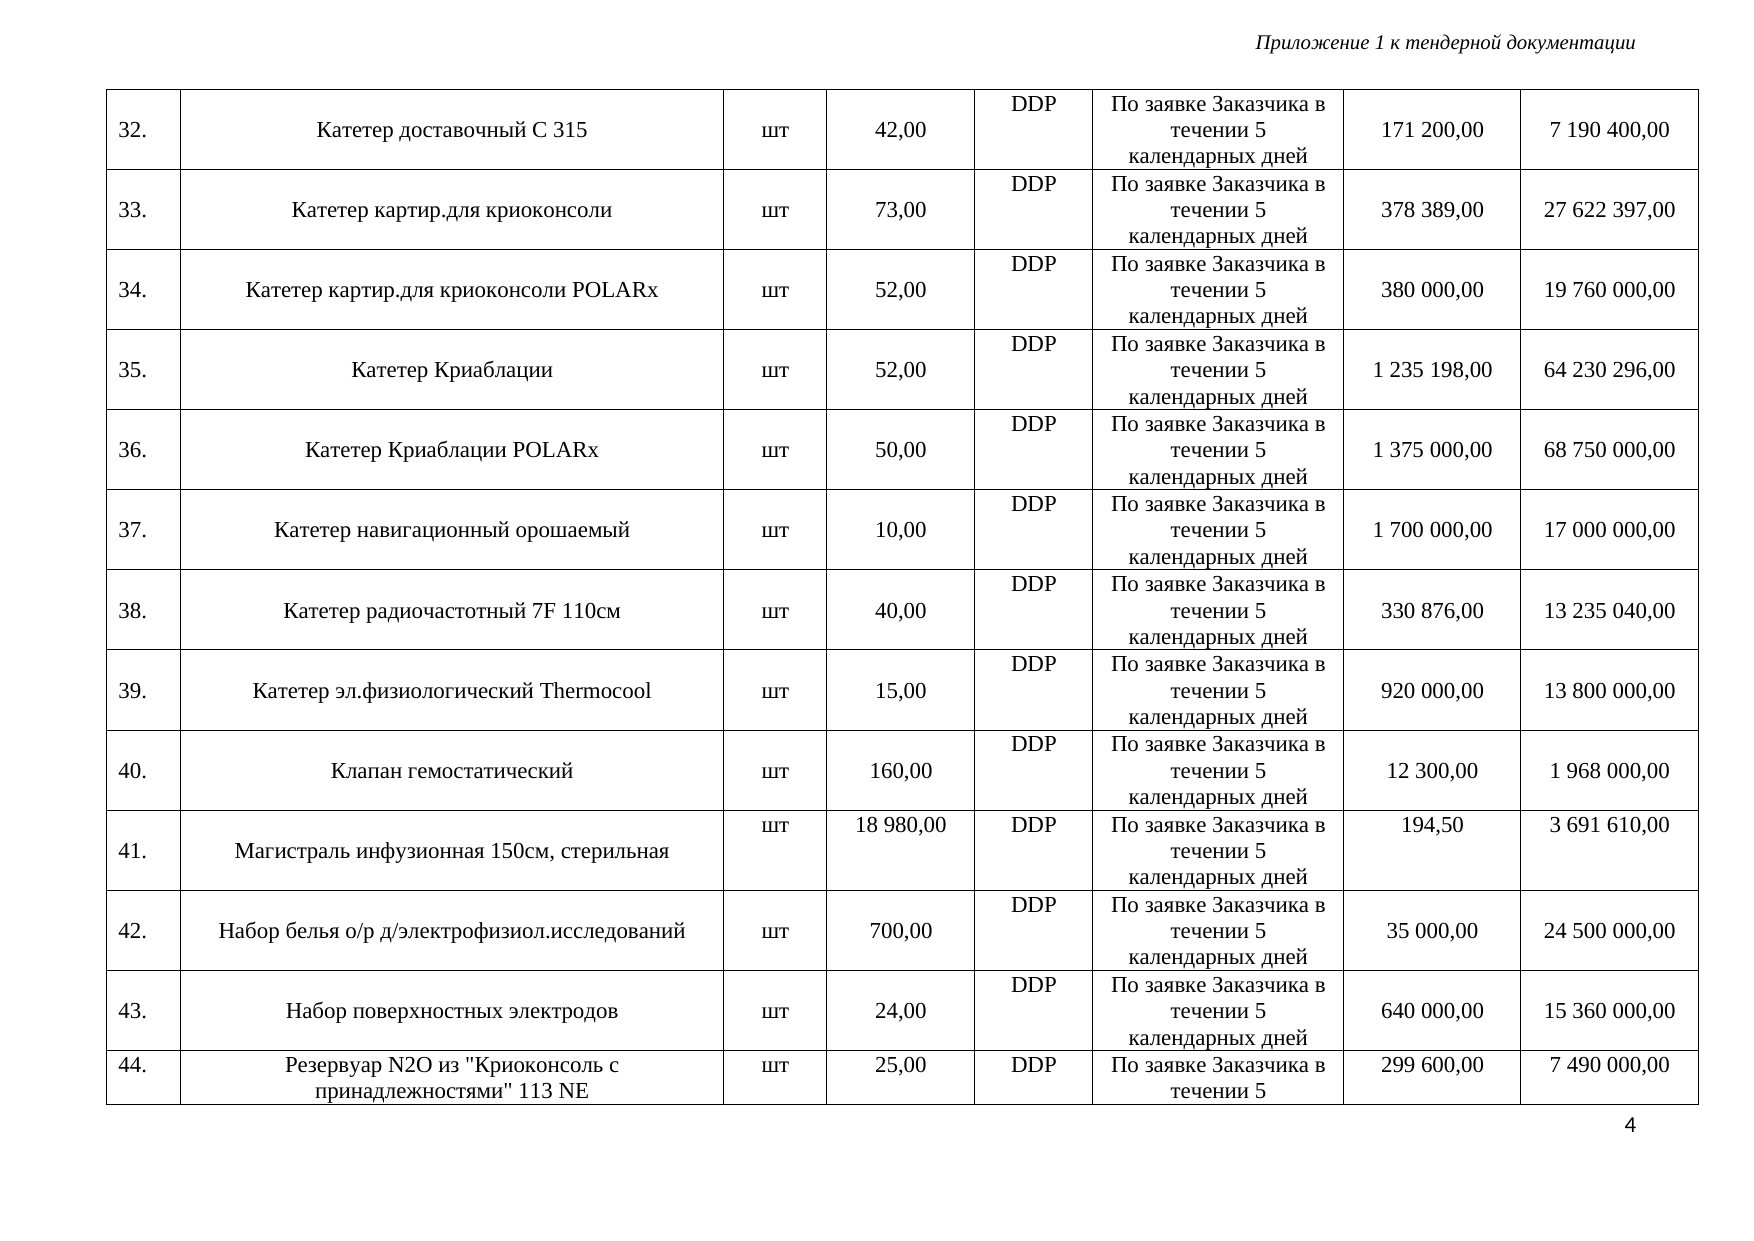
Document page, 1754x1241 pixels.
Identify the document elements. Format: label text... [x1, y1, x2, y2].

table_cell Катетер картир.для криоконсоли [181, 170, 723, 249]
table_cell DDP [975, 250, 1092, 329]
table_cell Катетер навигационный орошаемый [181, 490, 723, 569]
table_cell [107, 250, 180, 329]
table_cell Набор поверхностных электродов [181, 971, 723, 1050]
table_cell 27 622 397,00 [1521, 170, 1698, 249]
table_cell Набор белья о/р д/электрофизиол.исследований [181, 891, 723, 970]
table_cell шт [724, 330, 826, 409]
table_cell 64 230 296,00 [1521, 330, 1698, 409]
table_cell шт [724, 891, 826, 970]
table_cell 1 700 000,00 [1344, 490, 1520, 569]
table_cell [1093, 170, 1343, 249]
table_cell Магистраль инфузионная 150см, стерильная [181, 811, 723, 890]
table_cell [1093, 1051, 1343, 1104]
table_cell шт [724, 410, 826, 489]
table_cell DDP [975, 731, 1092, 809]
table_cell 640 000,00 [1344, 971, 1520, 1050]
table_cell DDP [975, 650, 1092, 729]
table_cell 13 235 040,00 [1521, 570, 1698, 649]
table_cell [107, 811, 180, 890]
table_cell DDP [975, 90, 1092, 169]
table_cell Катетер Криаблации POLARx [181, 410, 723, 489]
table_cell 52,00 [827, 250, 974, 329]
table_cell шт [724, 570, 826, 649]
table_cell DDP [975, 891, 1092, 970]
table_cell 50,00 [827, 410, 974, 489]
table_cell [107, 650, 180, 729]
table_cell DDP [975, 570, 1092, 649]
table_cell По заявке Заказчика в течении 5 календарных дней [1093, 250, 1343, 329]
table_cell 15 360 000,00 [1521, 971, 1698, 1050]
table_cell 380 000,00 [1344, 250, 1520, 329]
table_cell шт [724, 170, 826, 249]
table_cell 10,00 [827, 490, 974, 569]
table_cell 25,00 [827, 1051, 974, 1104]
table_cell 40,00 [827, 570, 974, 649]
table_cell 1 235 198,00 [1344, 330, 1520, 409]
table_cell 19 760 000,00 [1521, 250, 1698, 329]
table_cell [107, 170, 180, 249]
table_cell [107, 891, 180, 970]
table_cell 73,00 [827, 170, 974, 249]
table_cell По заявке Заказчика в течении 5 календарных дней [1093, 570, 1343, 649]
table_cell DDP [975, 170, 1092, 249]
table_cell 171 200,00 [1344, 90, 1520, 169]
table_cell Катетер эл.физиологический Thermocool [181, 650, 723, 729]
table_cell DDP [975, 490, 1092, 569]
table_cell Катетер картир.для криоконсоли POLARx [181, 250, 723, 329]
table_cell Клапан гемостатический [181, 731, 723, 809]
table_cell шт [724, 90, 826, 169]
table_cell [107, 330, 180, 409]
table_cell DDP [975, 811, 1092, 890]
table_cell [107, 731, 180, 809]
table_cell 1 375 000,00 [1344, 410, 1520, 489]
table_cell Катетер доставочный С 315 [181, 90, 723, 169]
table_cell 52,00 [827, 330, 974, 409]
table_cell По заявке Заказчика в течении 5 календарных дней [1093, 330, 1343, 409]
table_cell 68 750 000,00 [1521, 410, 1698, 489]
table_cell [107, 90, 180, 169]
table_cell [107, 971, 180, 1050]
table_cell 330 876,00 [1344, 570, 1520, 649]
table_cell По заявке Заказчика в течении 5 календарных дней [1093, 891, 1343, 970]
table_cell 24,00 [827, 971, 974, 1050]
table_cell DDP [975, 971, 1092, 1050]
table_cell 7 190 400,00 [1521, 90, 1698, 169]
table_cell 160,00 [827, 731, 974, 809]
table_cell 920 000,00 [1344, 650, 1520, 729]
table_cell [1093, 971, 1343, 1050]
table_cell По заявке Заказчика в течении 5 календарных дней [1093, 811, 1343, 890]
table_cell DDP [975, 410, 1092, 489]
table_cell шт [724, 650, 826, 729]
table_cell шт [724, 250, 826, 329]
table_cell 3 691 610,00 [1521, 811, 1698, 890]
table_cell 299 600,00 [1344, 1051, 1520, 1104]
table_cell шт [724, 811, 826, 890]
table_cell [107, 490, 180, 569]
table_cell DDP [975, 330, 1092, 409]
table_cell 194,50 [1344, 811, 1520, 890]
table_cell [107, 410, 180, 489]
table_cell 24 500 000,00 [1521, 891, 1698, 970]
table_cell 700,00 [827, 891, 974, 970]
table_cell DDP [975, 1051, 1092, 1104]
table_cell 12 300,00 [1344, 731, 1520, 809]
table_cell 1 968 000,00 [1521, 731, 1698, 809]
table_cell По заявке Заказчика в течении 5 календарных дней [1093, 731, 1343, 809]
table_cell По заявке Заказчика в течении 5 календарных дней [1093, 650, 1343, 729]
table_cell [181, 1051, 723, 1104]
table_cell Катетер радиочастотный 7F 110см [181, 570, 723, 649]
table_cell шт [724, 731, 826, 809]
table_cell По заявке Заказчика в течении 5 календарных дней [1093, 410, 1343, 489]
table_cell 13 800 000,00 [1521, 650, 1698, 729]
table_cell 17 000 000,00 [1521, 490, 1698, 569]
table_cell [107, 1051, 180, 1104]
table_cell 378 389,00 [1344, 170, 1520, 249]
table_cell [1093, 90, 1343, 169]
table_cell 7 490 000,00 [1521, 1051, 1698, 1104]
table_cell По заявке Заказчика в течении 5 календарных дней [1093, 490, 1343, 569]
table_cell 15,00 [827, 650, 974, 729]
table_cell шт [724, 490, 826, 569]
table_cell шт [724, 1051, 826, 1104]
table_cell шт [724, 971, 826, 1050]
table_cell Катетер Криаблации [181, 330, 723, 409]
table_cell 42,00 [827, 90, 974, 169]
table_cell [107, 570, 180, 649]
table_cell 18 980,00 [827, 811, 974, 890]
table_cell 35 000,00 [1344, 891, 1520, 970]
